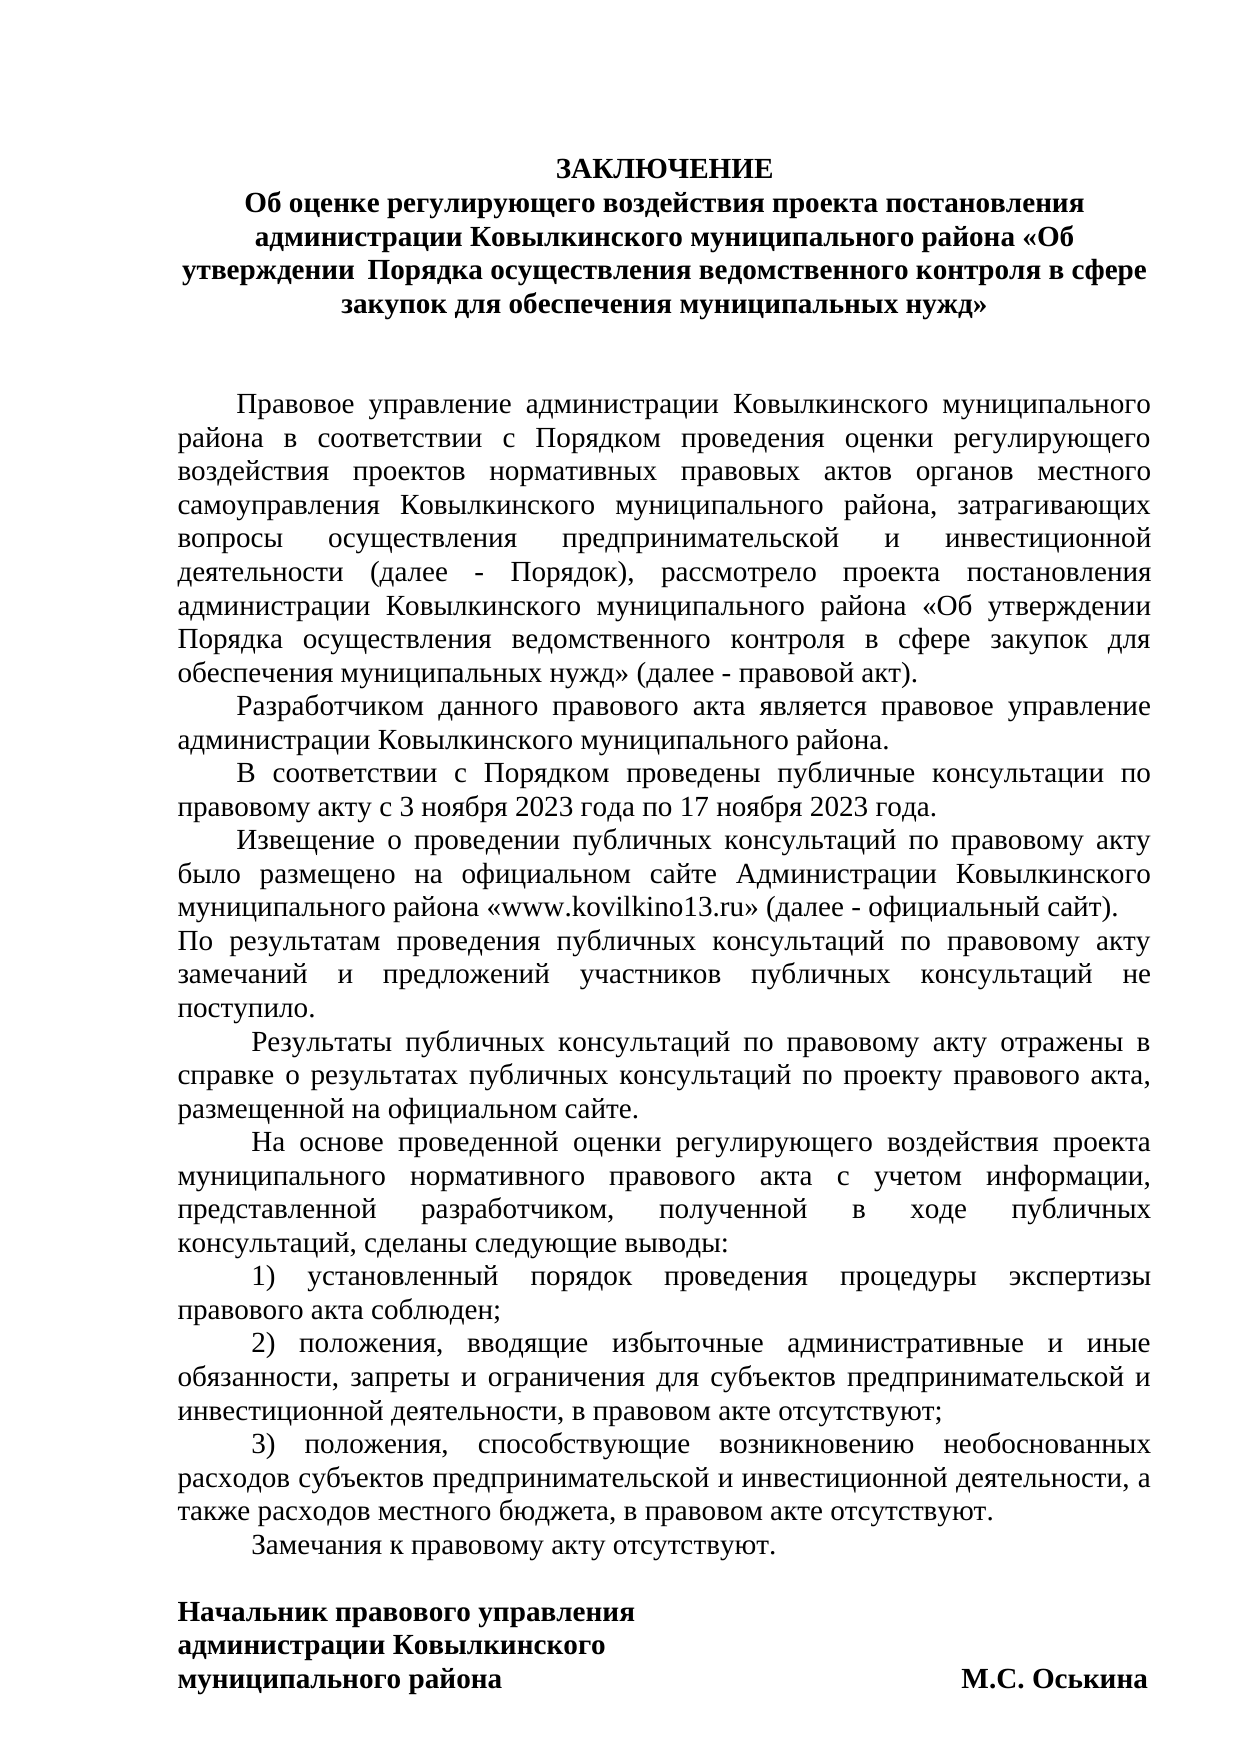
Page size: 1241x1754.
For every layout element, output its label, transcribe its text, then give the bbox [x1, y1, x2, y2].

text муниципального района М.С. Оськина [177, 1661, 1152, 1694]
text 1) установленный порядок проведения процедуры экспертизы правового акта соблюден; [177, 1258, 1152, 1326]
text Результаты публичных консультаций по правовому акту отражены в справке о результатах публичных консультаций по проекту правового акта, размещенной на официальном сайте. [177, 1024, 1152, 1124]
text Об оценке регулирующего воздействия проекта постановления администрации Ковылкинского муниципального района «Об утверждении Порядка осуществления ведомственного контроля в сфере закупок для обеспечения муниципальных нужд» [177, 185, 1152, 319]
text В соответствии с Порядком проведены публичные консультации по правовому акту с 3 ноября 2023 года по 17 ноября 2023 года. [177, 755, 1152, 822]
text 2) положения, вводящие избыточные административные и иные обязанности, запреты и ограничения для субъектов предпринимательской и инвестиционной деятельности, в правовом акте отсутствуют; [177, 1326, 1152, 1426]
text Извещение о проведении публичных консультаций по правовому акту было размещено на официальном сайте Администрации Ковылкинского муниципального района «www.kovilkino13.ru» (далее - официальный сайт). [177, 822, 1152, 923]
text Правовое управление администрации Ковылкинского муниципального района в соответствии с Порядком проведения оценки регулирующего воздействия проектов нормативных правовых актов органов местного самоуправления Ковылкинского муниципального района, затрагивающих вопросы осуществления предпринимательской и инвестиционной деятельности (далее - Порядок), рассмотрело проекта постановления администрации Ковылкинского муниципального района «Об утверждении Порядка осуществления ведомственного контроля в сфере закупок для обеспечения муниципальных нужд» (далее - правовой акт). [177, 386, 1152, 688]
text 3) положения, способствующие возникновению необоснованных расходов субъектов предпринимательской и инвестиционной деятельности, а также расходов местного бюджета, в правовом акте отсутствуют. [177, 1426, 1152, 1527]
text Разработчиком данного правового акта является правовое управление администрации Ковылкинского муниципального района. [177, 688, 1152, 755]
text ЗАКЛЮЧЕНИЕ [177, 152, 1152, 185]
text администрации Ковылкинского [177, 1627, 1152, 1661]
text По результатам проведения публичных консультаций по правовому акту замечаний и предложений участников публичных консультаций не поступило. [177, 923, 1152, 1024]
text Замечания к правовому акту отсутствуют. [177, 1527, 1152, 1560]
text На основе проведенной оценки регулирующего воздействия проекта муниципального нормативного правового акта с учетом информации, представленной разработчиком, полученной в ходе публичных консультаций, сделаны следующие выводы: [177, 1124, 1152, 1258]
text Начальник правового управления [177, 1594, 1152, 1627]
